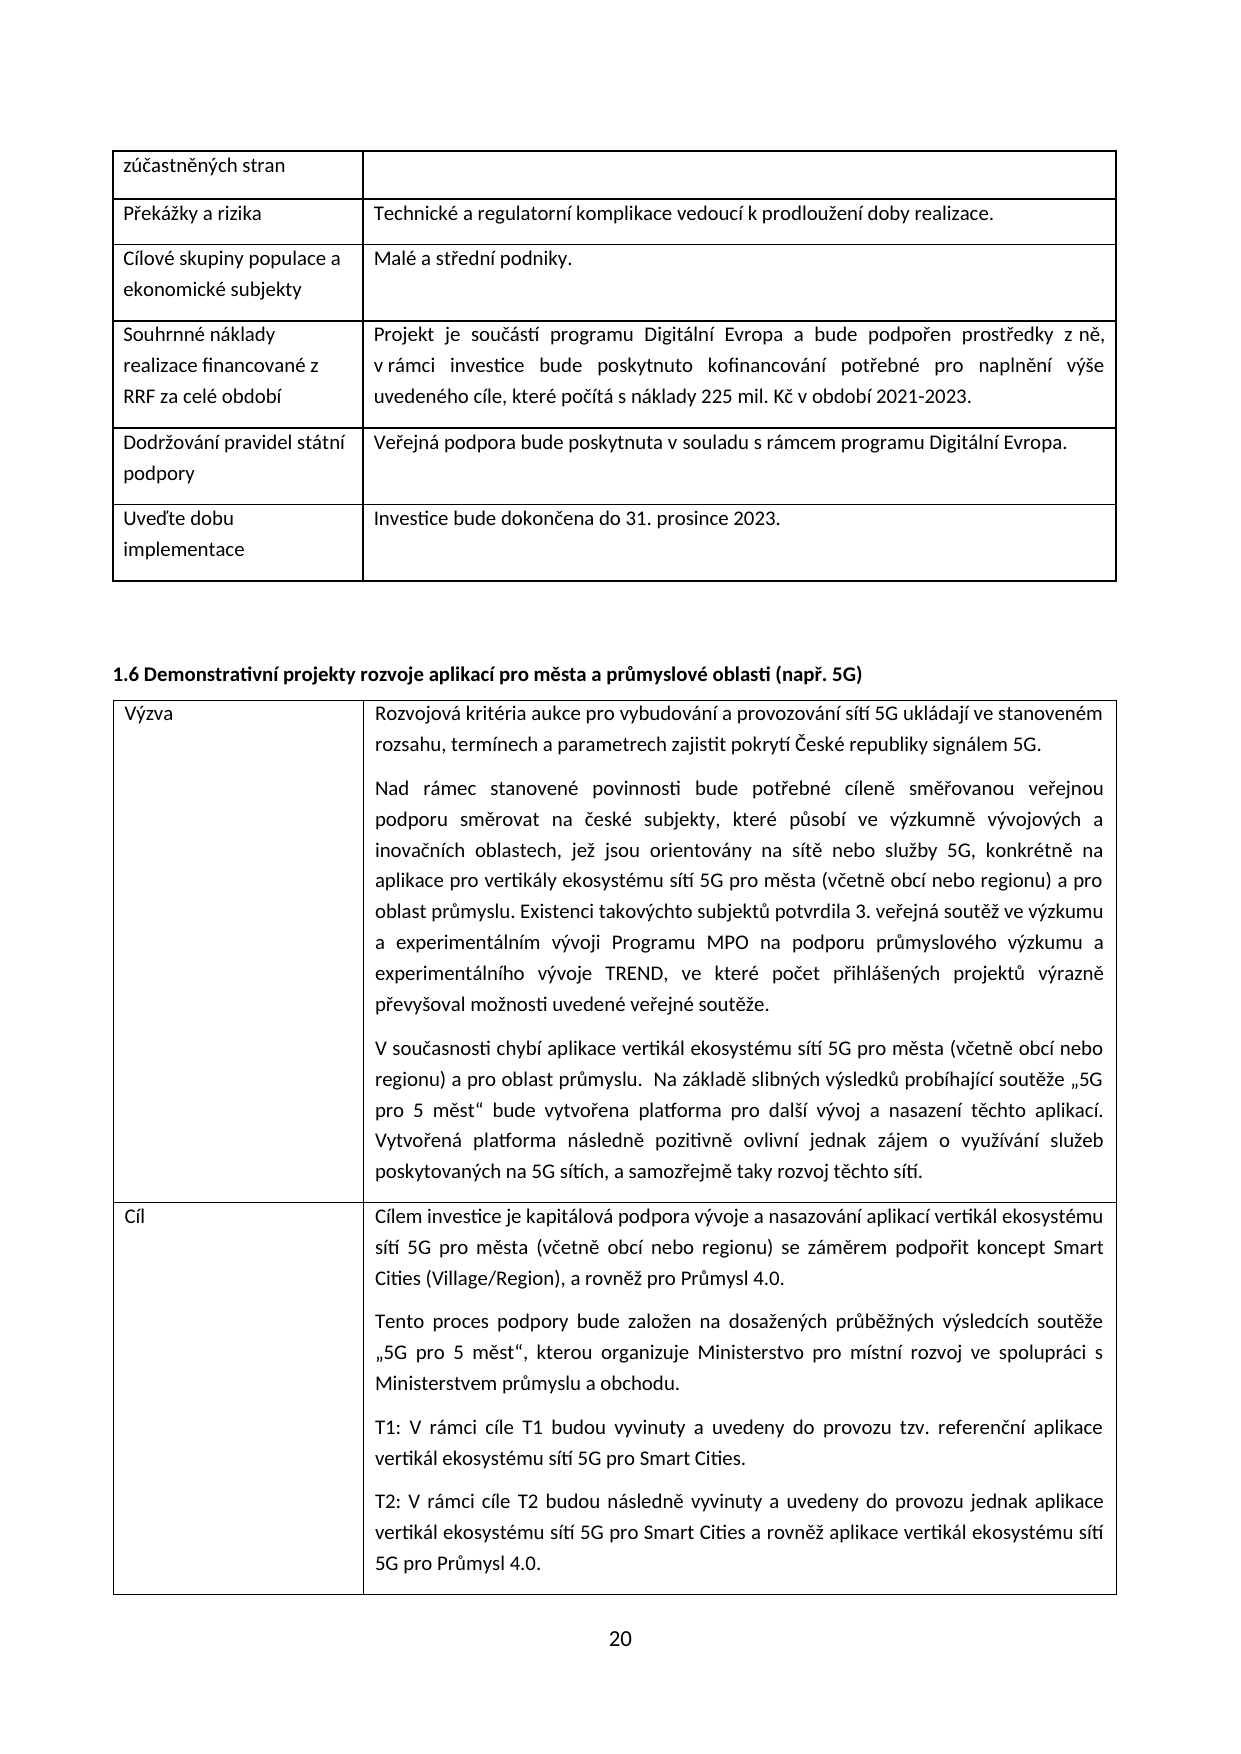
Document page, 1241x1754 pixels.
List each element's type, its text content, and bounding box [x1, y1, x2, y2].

text 1.6 Demonstrativní projekty rozvoje aplikací pro města a průmyslové oblasti (např. 5G) [112, 662, 1128, 687]
table_cell Veřejná podpora bude poskytnuta v souladu s rámcem programu Digitální Evropa. [364, 429, 1115, 503]
table_cell Dodržování pravidel státní podpory [114, 429, 362, 503]
table_cell Malé a střední podniky. [364, 245, 1115, 320]
table_cell Technické a regulatorní komplikace vedoucí k prodloužení doby realizace. [364, 200, 1115, 243]
table_header Rozvojová kritéria aukce pro vybudování a provozování sítí 5G ukládají ve stanoveném rozsahu, termínech a parametrech zajistit pokrytí České republiky signálem 5G. Nad rámec stanovené povinnosti bude potřebné cíleně směřovanou veřejnou podporu směrovat na české subjekty, které působí ve výzkumně vývojových a inovačních oblastech, jež jsou orientovány na sítě nebo služby 5G, konkrétně na aplikace pro vertikály ekosystému sítí 5G pro města (včetně obcí nebo regionu) a pro oblast průmyslu. Existenci takovýchto subjektů potvrdila 3. veřejná soutěž ve výzkumu a experimentálním vývoji Programu MPO na podporu průmyslového výzkumu a experimentálního vývoje TREND, ve které počet přihlášených projektů výrazně převyšoval možnosti uvedené veřejné soutěže. V současnosti chybí aplikace vertikál ekosystému sítí 5G pro města (včetně obcí nebo regionu) a pro oblast průmyslu. Na základě slibných výsledků probíhající soutěže „5G pro 5 měst“ bude vytvořena platforma pro další vývoj a nasazení těchto aplikací. Vytvořená platforma následně pozitivně ovlivní jednak zájem o využívání služeb poskytovaných na 5G sítích, a samozřejmě taky rozvoj těchto sítí. [364, 701, 1116, 1202]
table_cell Cíl [114, 1203, 363, 1594]
table_cell Investice bude dokončena do 31. prosince 2023. [364, 505, 1115, 580]
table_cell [364, 152, 1115, 198]
table_cell Uveďte dobu implementace [114, 505, 362, 580]
table_header Výzva [114, 701, 363, 1202]
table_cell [114, 152, 362, 198]
table_cell Souhrnné náklady realizace financované z RRF za celé období [114, 322, 362, 427]
table_cell Překážky a rizika [114, 200, 362, 243]
table_cell Projekt je součástí programu Digitální Evropa a bude podpořen prostředky z ně, v rámci investice bude poskytnuto kofinancování potřebné pro naplnění výše uvedeného cíle, které počítá s náklady 225 mil. Kč v období 2021-2023. [364, 322, 1115, 427]
table_cell Cílem investice je kapitálová podpora vývoje a nasazování aplikací vertikál ekosystému sítí 5G pro města (včetně obcí nebo regionu) se záměrem podpořit koncept Smart Cities (Village/Region), a rovněž pro Průmysl 4.0. Tento proces podpory bude založen na dosažených průběžných výsledcích soutěže „5G pro 5 měst“, kterou organizuje Ministerstvo pro místní rozvoj ve spolupráci s Ministerstvem průmyslu a obchodu. T1: V rámci cíle T1 budou vyvinuty a uvedeny do provozu tzv. referenční aplikace vertikál ekosystému sítí 5G pro Smart Cities. T2: V rámci cíle T2 budou následně vyvinuty a uvedeny do provozu jednak aplikace vertikál ekosystému sítí 5G pro Smart Cities a rovněž aplikace vertikál ekosystému sítí 5G pro Průmysl 4.0. [364, 1203, 1116, 1594]
table_cell Cílové skupiny populace a ekonomické subjekty [114, 245, 362, 320]
